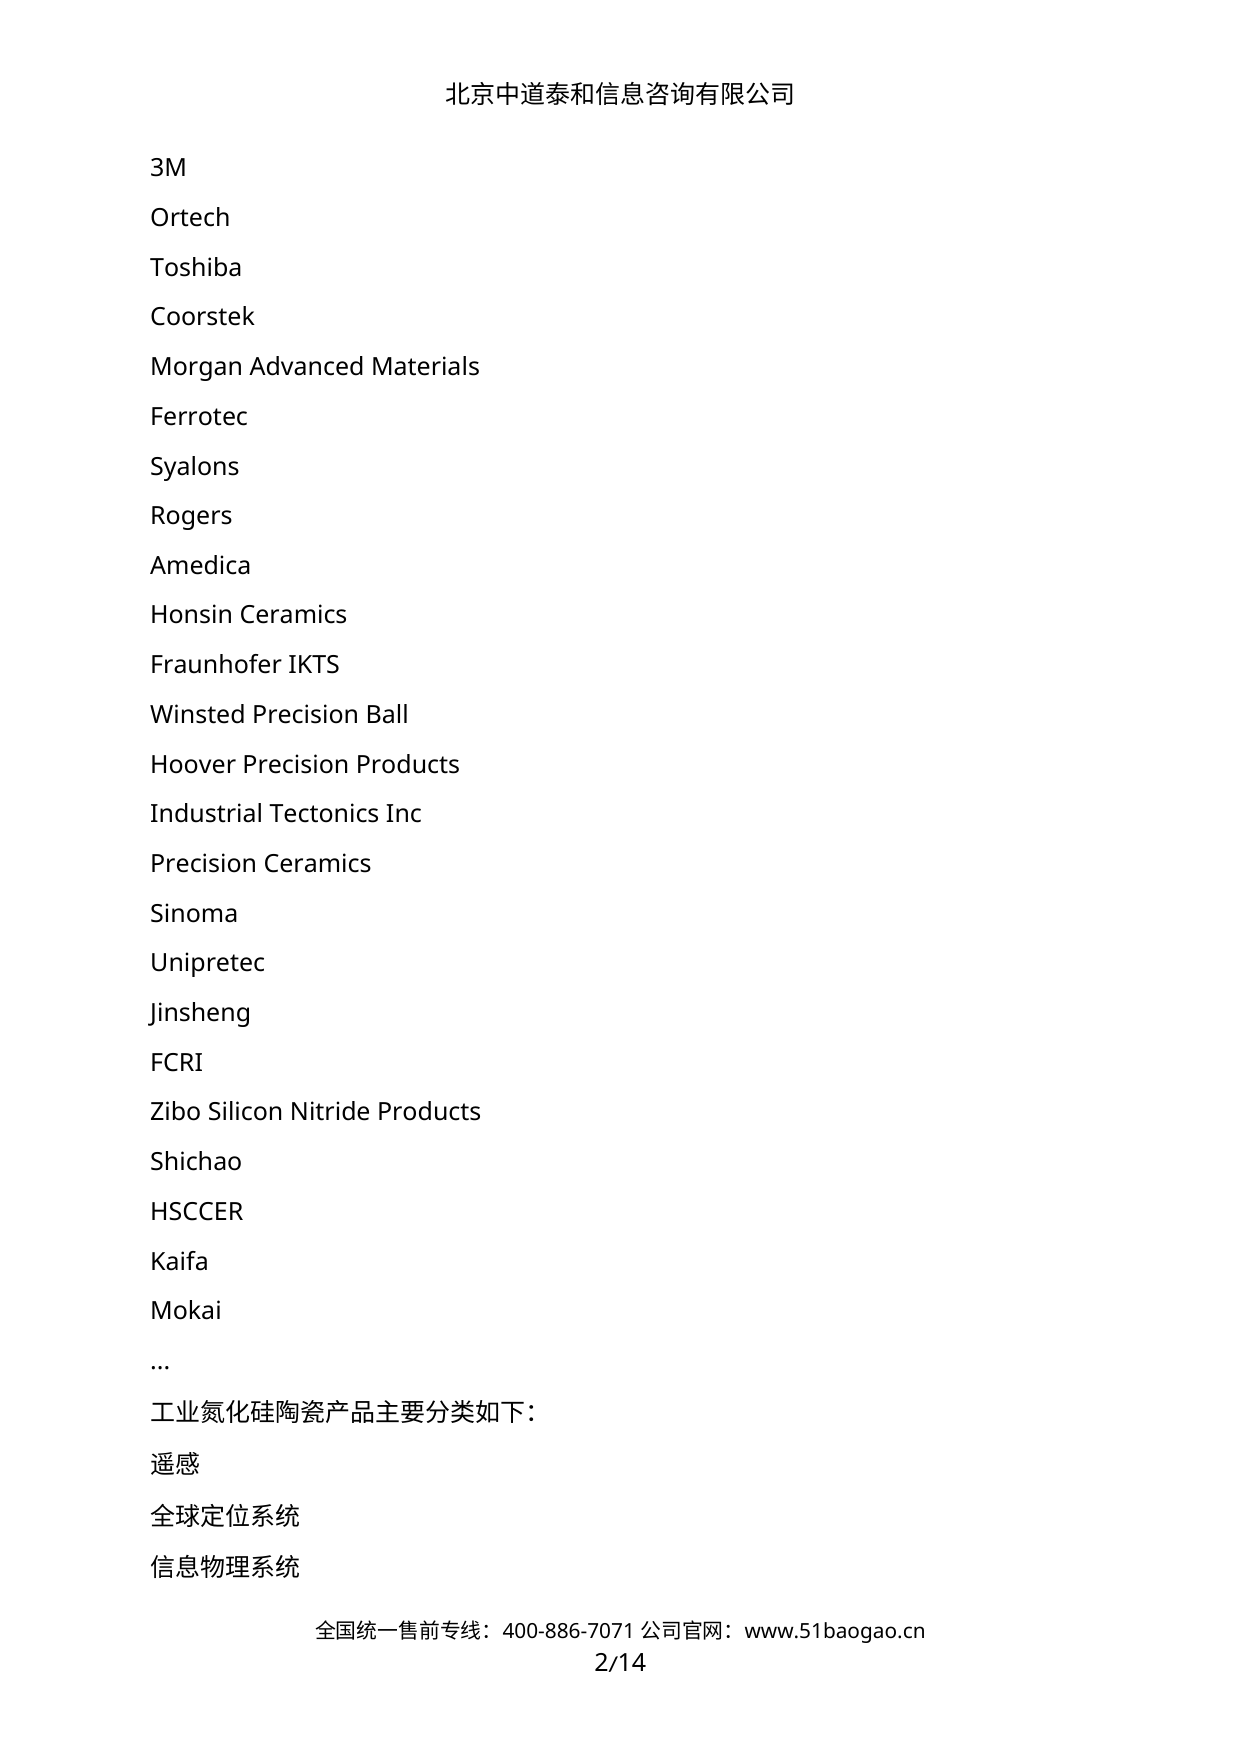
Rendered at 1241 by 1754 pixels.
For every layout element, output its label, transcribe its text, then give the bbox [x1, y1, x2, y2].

text Winsted Precision Ball [150, 697, 1090, 731]
text 遥感 [150, 1444, 1090, 1480]
text Mokai [150, 1293, 1090, 1327]
text Unipretec [150, 945, 1090, 979]
text ... [150, 1342, 1090, 1377]
text 工业氮化硅陶瓷产品主要分类如下： [150, 1392, 1090, 1428]
text 3M [150, 150, 1090, 184]
text Honsin Ceramics [150, 597, 1090, 631]
text Jinsheng [150, 995, 1090, 1029]
text Toshiba [150, 249, 1090, 283]
text 信息物理系统 [150, 1548, 1090, 1584]
text FCRI [150, 1044, 1090, 1078]
text HSCCER [150, 1193, 1090, 1227]
text 全球定位系统 [150, 1496, 1090, 1532]
text Amedica [150, 547, 1090, 582]
text Sinoma [150, 895, 1090, 929]
text Hoover Precision Products [150, 746, 1090, 780]
text Industrial Tectonics Inc [150, 796, 1090, 830]
text Morgan Advanced Materials [150, 349, 1090, 383]
text Precision Ceramics [150, 846, 1090, 880]
text Shichao [150, 1144, 1090, 1178]
text Fraunhofer IKTS [150, 647, 1090, 681]
text Rogers [150, 498, 1090, 532]
text Ferrotec [150, 398, 1090, 432]
text Coorstek [150, 299, 1090, 333]
text Syalons [150, 448, 1090, 482]
text Zibo Silicon Nitride Products [150, 1094, 1090, 1128]
text Ortech [150, 200, 1090, 234]
text Kaifa [150, 1243, 1090, 1277]
